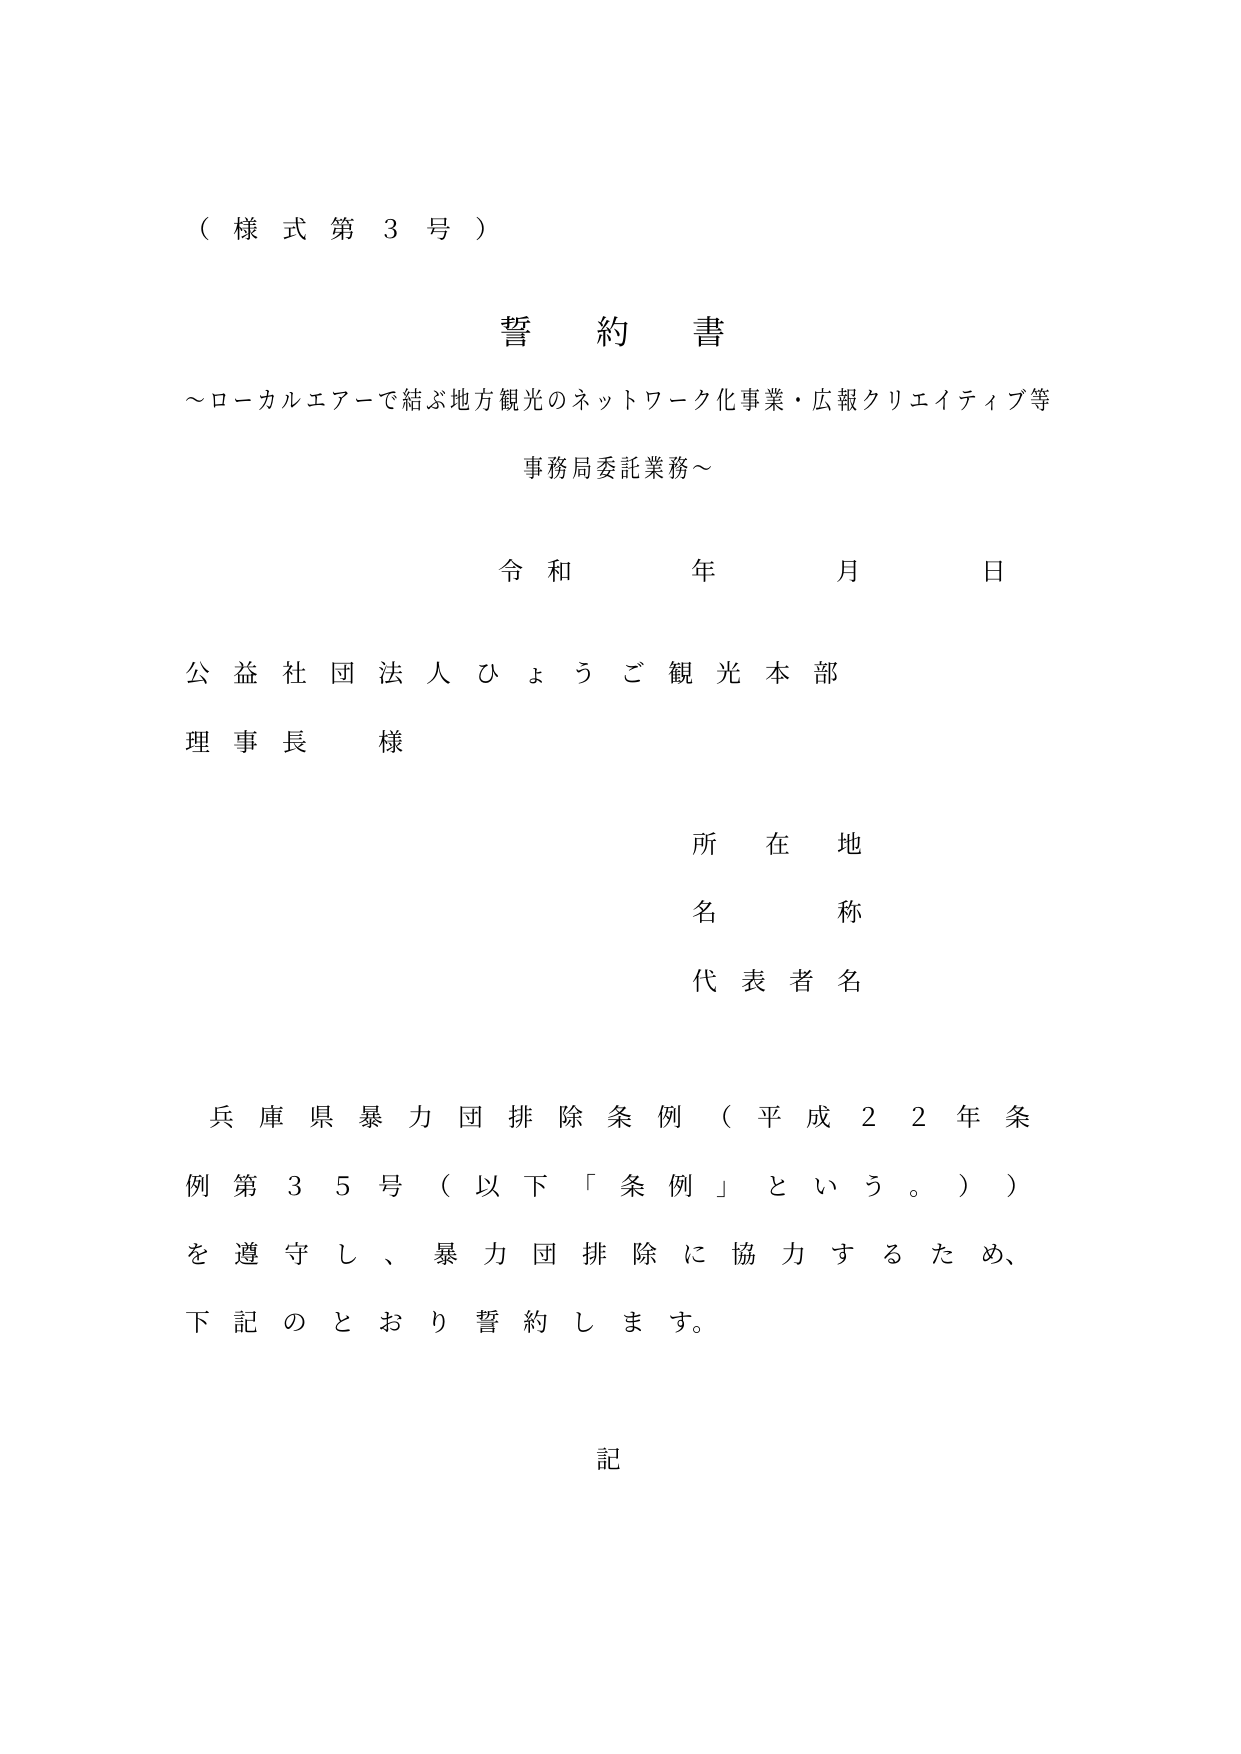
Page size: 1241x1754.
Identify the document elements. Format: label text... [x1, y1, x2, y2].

text 所 在 地 [185, 809, 1055, 877]
text 名 称 [185, 877, 1055, 945]
text 公益社団法人ひょうご観光本部 [185, 638, 1055, 706]
text 理事長 様 [185, 706, 1055, 774]
text 代表者名 [185, 945, 1055, 1014]
text 令和 年 月 日 [185, 535, 1030, 604]
text ～ローカルエアーで結ぶ地方観光のネットワーク化事業・広報クリエイティブ等事務局委託業務～ [185, 364, 1055, 501]
text （様式第３号） [185, 194, 1055, 262]
text 記 [185, 1424, 1055, 1492]
text 誓 約 書 [185, 296, 1055, 364]
text 兵庫県暴力団排除条例（平成２２年条例第３５号（以下「条例」という。））を遵守し、暴力団排除に協力するため、下記のとおり誓約します。 [185, 1082, 1055, 1355]
